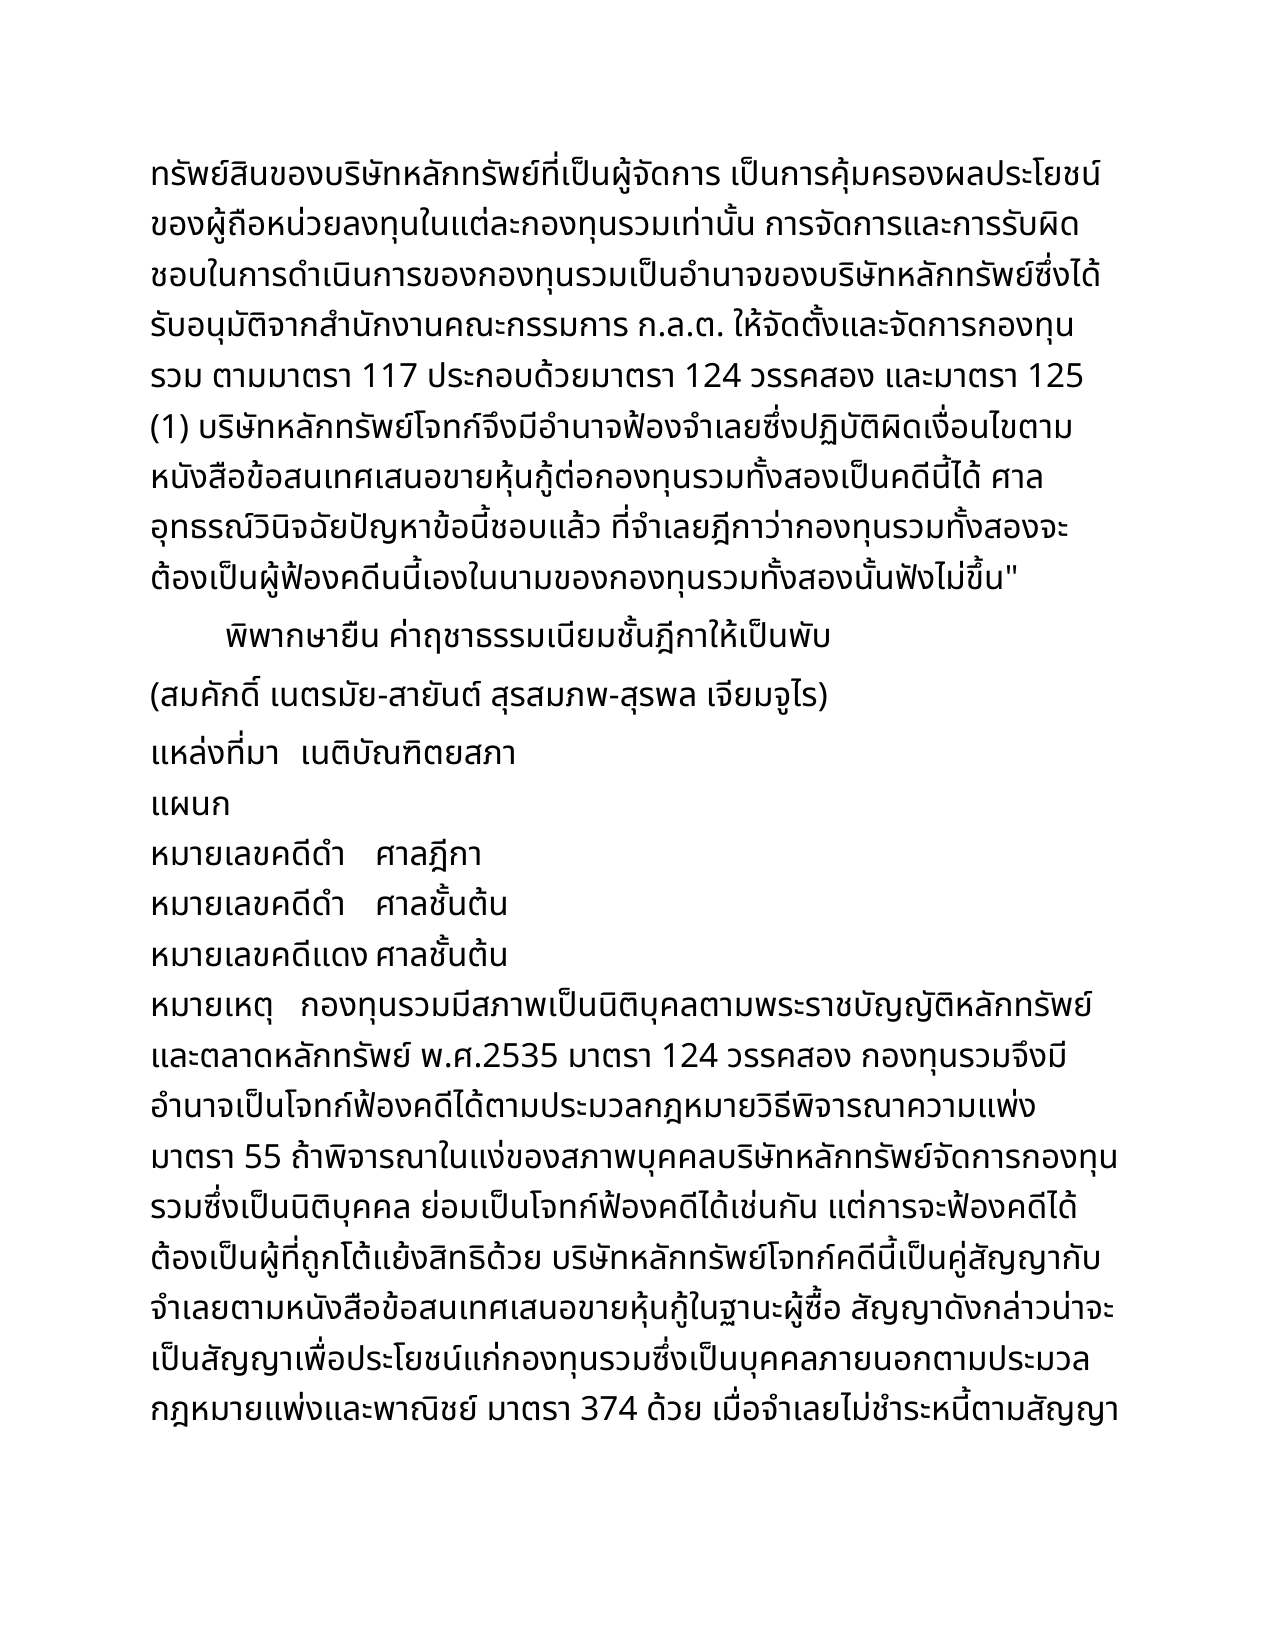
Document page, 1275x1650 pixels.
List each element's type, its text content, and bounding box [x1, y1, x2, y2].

text แผนก [150, 779, 1125, 830]
text (สมคักดิ์ เนตรมัย-สายันต์ สุรสมภพ-สุรพล เจียมจูไร) [150, 671, 1125, 721]
text หมายเลขคดีดำ ศาลฎีกา [150, 830, 1125, 880]
text หมายเลขคดีดำ ศาลชั้นต้น [150, 880, 1125, 931]
text หมายเลขคดีแดง ศาลชั้นต้น [150, 931, 1125, 981]
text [150, 150, 1125, 604]
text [150, 981, 1125, 1436]
text แหล่งที่มา เนติบัณฑิตยสภา [150, 729, 1125, 779]
text พิพากษายืน ค่าฤชาธรรมเนียมชั้นฎีกาให้เป็นพับ [150, 612, 1125, 663]
